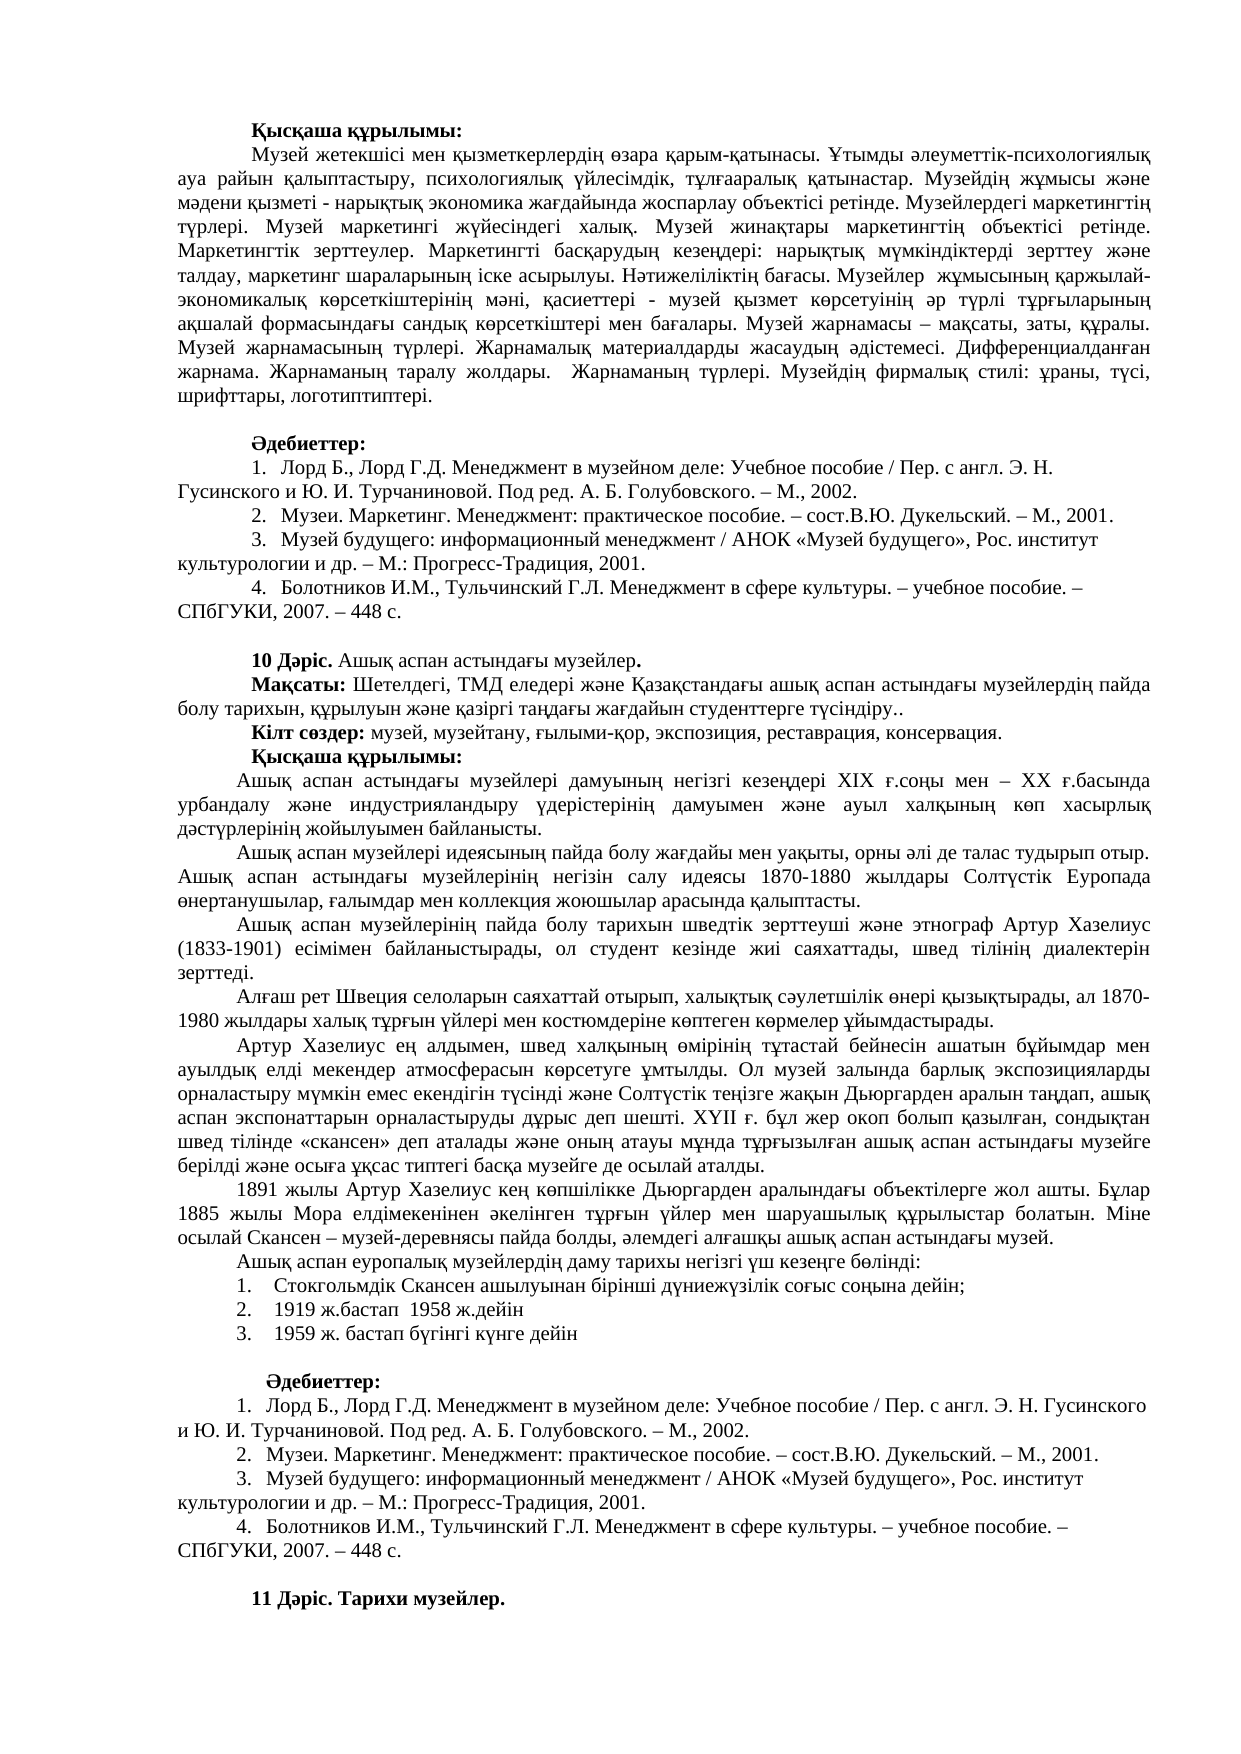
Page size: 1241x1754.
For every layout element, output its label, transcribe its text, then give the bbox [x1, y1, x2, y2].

text 1891 жылы Артур Хазелиус кең көпшілікке Дьюргарден аралындағы объектілерге жол ашты. Бұлар 1885 жылы Мора елдімекенінен әкелінген тұрғын үйлер мен шаруашылық құрылыстар болатын. Міне осылай Скансен – музей-деревнясы пайда болды, әлемдегі алғашқы ашық аспан астындағы музей. [177, 1177, 1152, 1249]
text Мақсаты: Шетелдегі, ТМД еледері және Қазақстандағы ашық аспан астындағы музейлердің пайда болу тарихын, құрылуын және қазіргі таңдағы жағдайын студенттерге түсіндіру.. [177, 672, 1152, 720]
list Музеи. Маркетинг. Менеджмент: практическое пособие. – сост.В.Ю. Дукельский. – М., 2001. [177, 1442, 1152, 1466]
text Ашық аспан музейлерінің пайда болу тарихын шведтік зерттеуші және этнограф Артур Хазелиус (1833-1901) есімімен байланыстырады, ол студент кезінде жиі саяхаттады, швед тілінің диалектерін зерттеді. [177, 912, 1152, 984]
list Музей будущего: информационный менеджмент / АНОК «Музей будущего», Рос. институт культурологии и др. – М.: Прогресс-Традиция, 2001. [177, 527, 1152, 575]
list Лорд Б., Лорд Г.Д. Менеджмент в музейном деле: Учебное пособие / Пер. с англ. Э. Н. Гусинского и Ю. И. Турчаниновой. Под ред. А. Б. Голубовского. – М., 2002. [177, 455, 1152, 503]
text Ашық аспан музейлері идеясының пайда болу жағдайы мен уақыты, орны әлі де талас тудырып отыр. Ашық аспан астындағы музейлерінің негізін салу идеясы 1870-1880 жылдары Солтүстік Еуропада өнертанушылар, ғалымдар мен коллекция жоюшылар арасында қалыптасты. [177, 840, 1152, 912]
text Әдебиеттер: [177, 431, 1152, 455]
text Қысқаша құрылымы: [177, 744, 1152, 768]
text Ашық аспан еуропалық музейлердің даму тарихы негізгі үш кезеңге бөлінді: [177, 1249, 1152, 1273]
text Кілт сөздер: музей, музейтану, ғылыми-қор, экспозиция, реставрация, консервация. [177, 720, 1152, 744]
list Лорд Б., Лорд Г.Д. Менеджмент в музейном деле: Учебное пособие / Пер. с англ. Э. Н. Гусинского и Ю. И. Турчаниновой. Под ред. А. Б. Голубовского. – М., 2002. [177, 1393, 1152, 1442]
text Алғаш рет Швеция селоларын саяхаттай отырып, халықтық сәулетшілік өнері қызықтырады, ал 1870-1980 жылдары халық тұрғын үйлері мен костюмдеріне көптеген көрмелер ұйымдастырады. [177, 984, 1152, 1032]
list 1919 ж.бастап 1958 ж.дейін [236, 1297, 1152, 1321]
list Музеи. Маркетинг. Менеджмент: практическое пособие. – сост.В.Ю. Дукельский. – М., 2001. [177, 503, 1152, 527]
list Музей будущего: информационный менеджмент / АНОК «Музей будущего», Рос. институт культурологии и др. – М.: Прогресс-Традиция, 2001. [177, 1466, 1152, 1514]
text Музей жетекшiсі мен қызметкерлердің өзара қарым-қатынасы. Ұтымды әлеуметтiк-психологиялық ауа райын қалыптастыру, психологиялық үйлесiмдiк, тұлғааралық қатынастар. Музейдің жұмысы және мәдени қызметі - нарықтық экономика жағдайында жоспарлау объектісі ретiнде. Музейлердегі маркетингтiң түрлерi. Музей маркетингi жүйесiндегi халық. Музей жинақтары маркетингтiң объектiсі ретінде. Маркетингтік зерттеулер. Маркетингтi басқарудың кезеңдерi: нарықтық мүмкiндiктердi зерттеу және талдау, маркетинг шараларының iске асырылуы. Нәтижелiлiктiң бағасы. Музейлер жұмысының қаржылай-экономикалық көрсеткiштерiнiң мәні, қасиеттерi - музей қызмет көрсетуiнiң әр түрлi тұрғыларының ақшалай формасындағы сандық көрсеткіштері мен бағалары. Музей жарнамасы – мақсаты, заты, құралы. Музей жарнамасының түрлері. Жарнамалық материалдарды жасаудың әдiстемесі. Дифференциалданған жарнама. Жарнаманың таралу жолдары. Жарнаманың түрлерi. Музейдің фирмалық стилi: ұраны, түсі, шрифттары, логотиптиптері. [177, 142, 1152, 407]
list Стокгольмдік Скансен ашылуынан бірінші дүниежүзілік соғыс соңына дейін; [236, 1273, 1152, 1297]
list 1959 ж. бастап бүгінгі күнге дейін [236, 1321, 1152, 1345]
text Артур Хазелиус ең алдымен, швед халқының өмірінің тұтастай бейнесін ашатын бұйымдар мен ауылдық елді мекендер атмосферасын көрсетуге ұмтылды. Ол музей залында барлық экспозицияларды орналастыру мүмкін емес екендігін түсінді және Солтүстік теңізге жақын Дьюргарден аралын таңдап, ашық аспан экспонаттарын орналастыруды дұрыс деп шешті. ХҮІІ ғ. бұл жер окоп болып қазылған, сондықтан швед тілінде «скансен» деп аталады және оның атауы мұнда тұрғызылған ашық аспан астындағы музейге берілді және осыға ұқсас типтегі басқа музейге де осылай аталды. [177, 1032, 1152, 1177]
text 11 Дәріс. Тарихи музейлер. [177, 1586, 1152, 1610]
list Болотников И.М., Тульчинский Г.Л. Менеджмент в сфере культуры. – учебное пособие. – СПбГУКИ, 2007. – 448 с. [177, 1514, 1152, 1562]
text Қысқаша құрылымы: [177, 118, 1152, 142]
text Ашық аспан астындағы музейлері дамуының негізгі кезеңдері ХІХ ғ.соңы мен – ХХ ғ.басында урбандалу және индустрияландыру үдерістерінің дамуымен және ауыл халқының көп хасырлық дәстүрлерінің жойылуымен байланысты. [177, 768, 1152, 840]
text Әдебиеттер: [177, 1369, 1152, 1393]
text 10 Дәріс. Ашық аспан астындағы музейлер. [177, 647, 1152, 672]
list Болотников И.М., Тульчинский Г.Л. Менеджмент в сфере культуры. – учебное пособие. – СПбГУКИ, 2007. – 448 с. [177, 575, 1152, 623]
